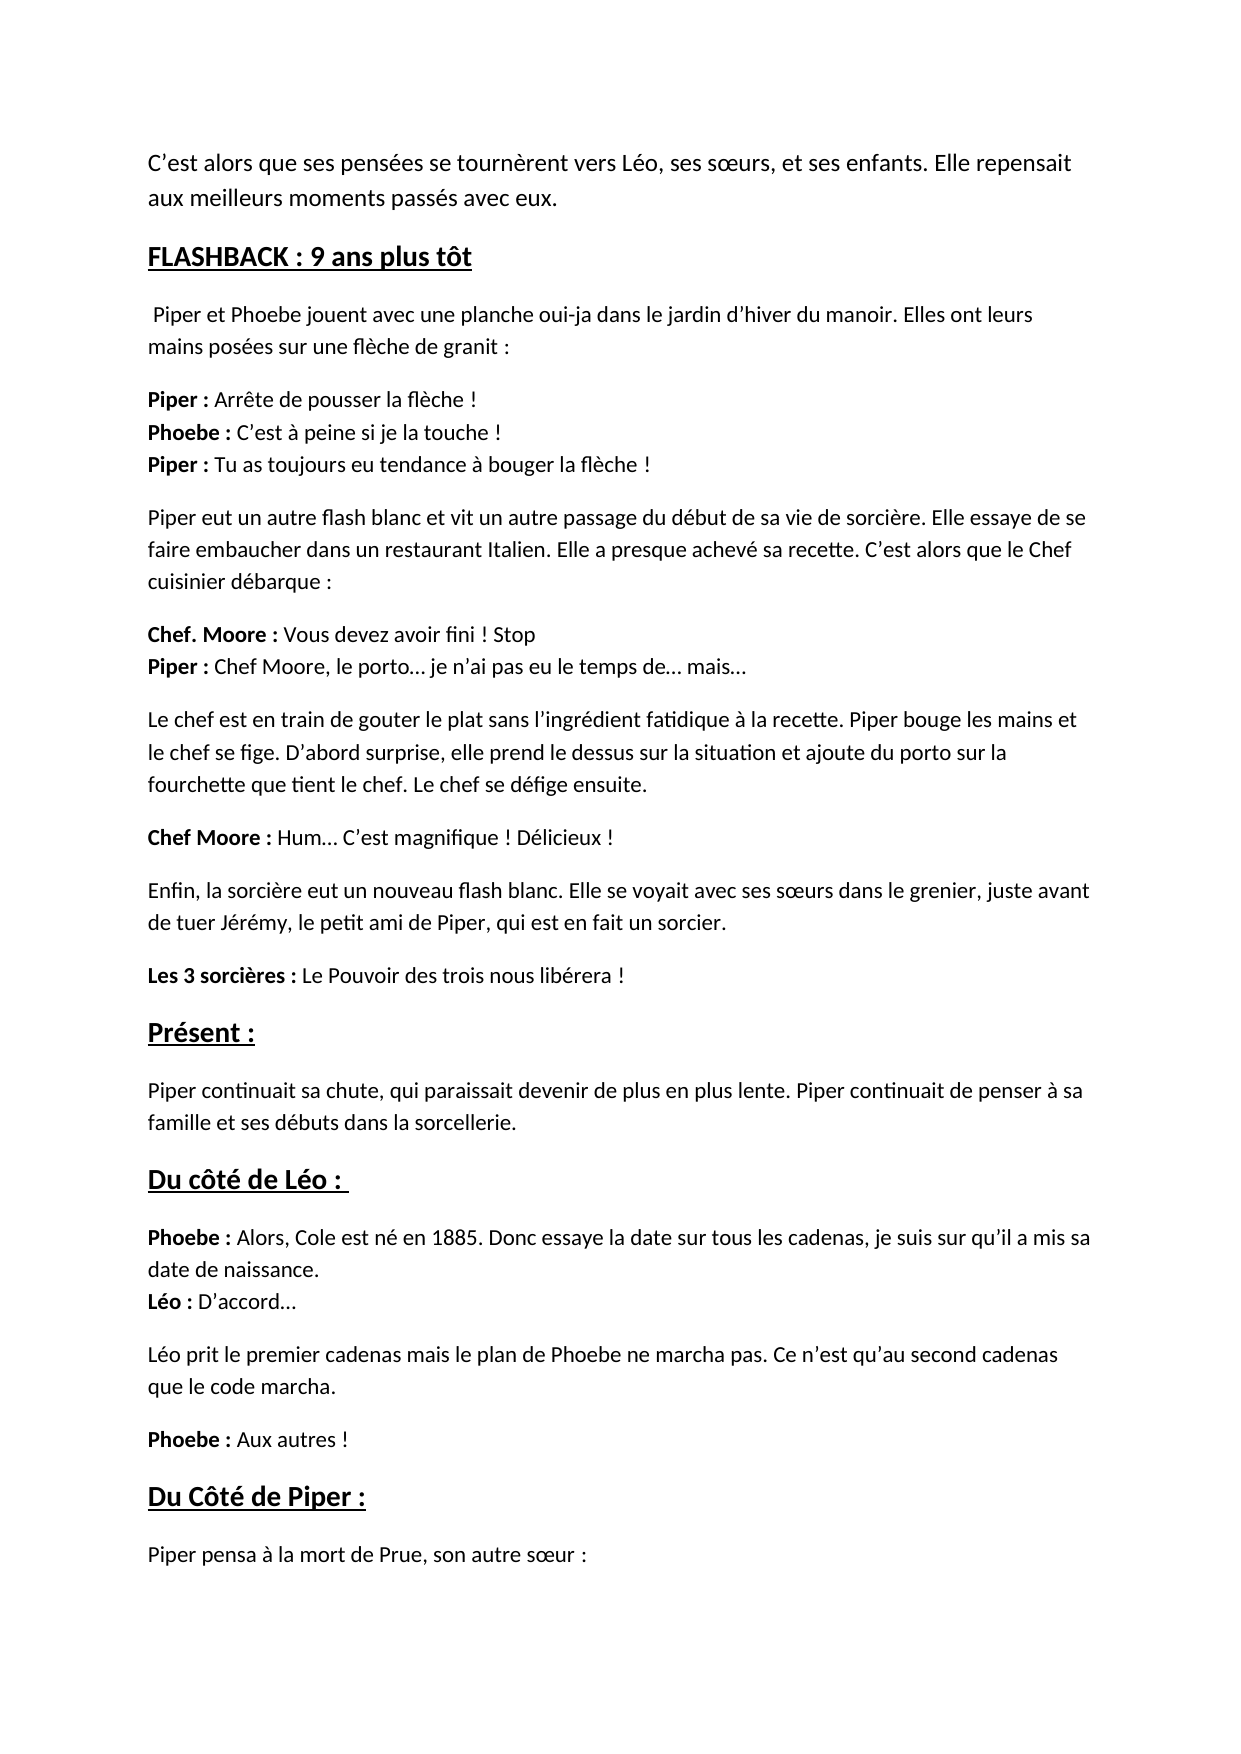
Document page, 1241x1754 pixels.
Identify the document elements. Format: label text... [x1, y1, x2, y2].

text FLASHBACK : 9 ans plus tôt [148, 238, 1093, 274]
text Phoebe : Alors, Cole est né en 1885. Donc essaye la date sur tous les cadenas, je suis sur qu’il a mis sa date de naissance. Léo : D’accord… [148, 1223, 1093, 1315]
text Du côté de Léo : [148, 1161, 1093, 1197]
text Présent : [148, 1014, 1093, 1050]
text Les 3 sorcières : Le Pouvoir des trois nous libérera ! [148, 961, 1093, 989]
text Piper continuait sa chute, qui paraissait devenir de plus en plus lente. Piper continuait de penser à sa famille et ses débuts dans la sorcellerie. [148, 1076, 1093, 1136]
text Piper eut un autre flash blanc et vit un autre passage du début de sa vie de sorcière. Elle essaye de se faire embaucher dans un restaurant Italien. Elle a presque achevé sa recette. C’est alors que le Chef cuisinier débarque : [148, 503, 1093, 595]
text Piper pensa à la mort de Prue, son autre sœur : [148, 1540, 1093, 1568]
text Enfin, la sorcière eut un nouveau flash blanc. Elle se voyait avec ses sœurs dans le grenier, juste avant de tuer Jérémy, le petit ami de Piper, qui est en fait un sorcier. [148, 876, 1093, 936]
text Du Côté de Piper : [148, 1478, 1093, 1514]
text Chef. Moore : Vous devez avoir fini ! Stop Piper : Chef Moore, le porto… je n’ai pas eu le temps de… mais… [148, 620, 1093, 680]
text Piper et Phoebe jouent avec une planche oui-ja dans le jardin d’hiver du manoir. Elles ont leurs mains posées sur une flèche de granit : [148, 300, 1093, 360]
text Chef Moore : Hum… C’est magnifique ! Délicieux ! [148, 823, 1093, 851]
text Piper : Arrête de pousser la flèche ! Phoebe : C’est à peine si je la touche ! Piper : Tu as toujours eu tendance à bouger la flèche ! [148, 385, 1093, 478]
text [148, 148, 1093, 213]
text Phoebe : Aux autres ! [148, 1425, 1093, 1453]
text Le chef est en train de gouter le plat sans l’ingrédient fatidique à la recette. Piper bouge les mains et le chef se fige. D’abord surprise, elle prend le dessus sur la situation et ajoute du porto sur la fourchette que tient le chef. Le chef se défige ensuite. [148, 705, 1093, 798]
text Léo prit le premier cadenas mais le plan de Phoebe ne marcha pas. Ce n’est qu’au second cadenas que le code marcha. [148, 1340, 1093, 1400]
